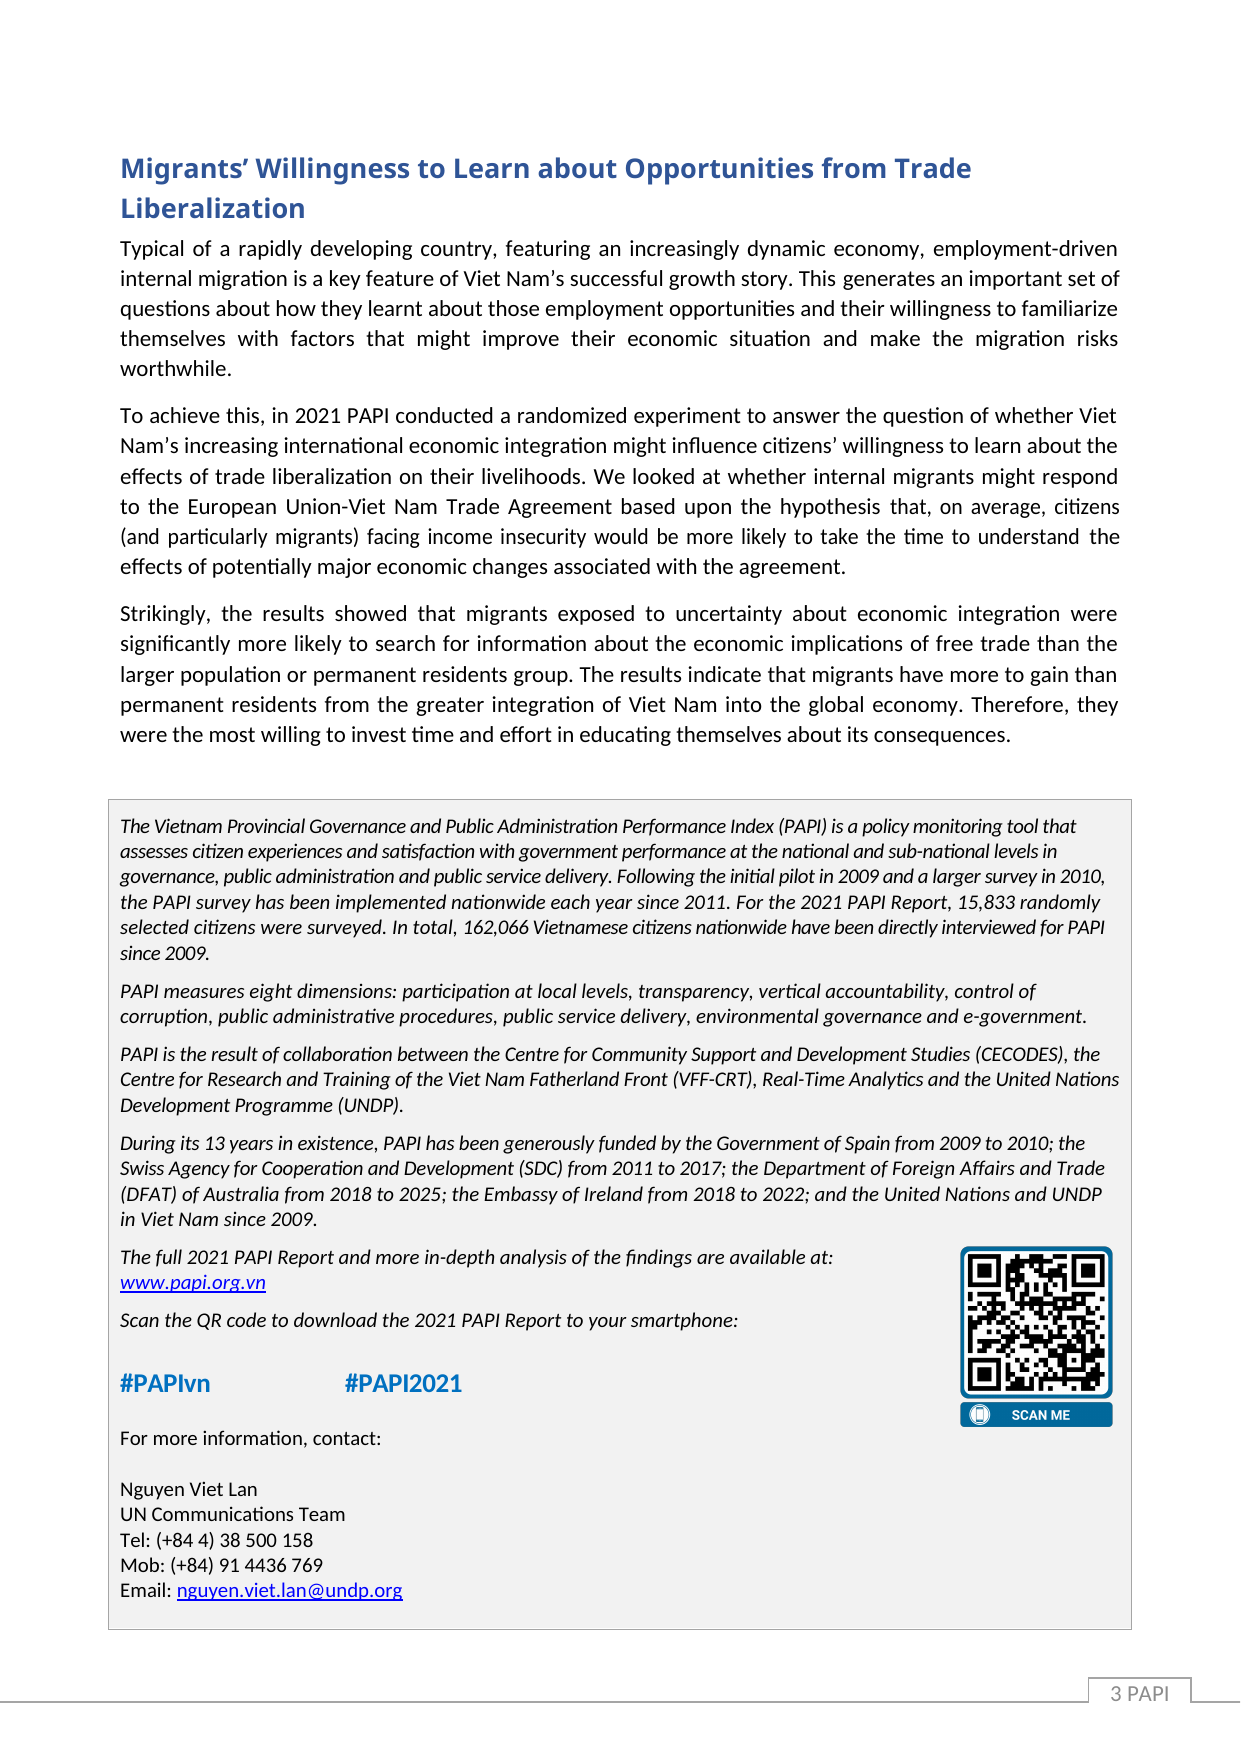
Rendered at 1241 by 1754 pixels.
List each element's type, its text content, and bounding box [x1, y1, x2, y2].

text Strikingly, the results showed that migrants exposed to uncertainty about economic integration were significantly more likely to search for information about the economic implications of free trade than the larger population or permanent residents group. The results indicate that migrants have more to gain than permanent residents from the greater integration of Viet Nam into the global economy. Therefore, they were the most willing to invest time and effort in educating themselves about its consequences. [120, 599, 1120, 748]
picture [937, 1239, 1132, 1434]
table_header The Vietnam Provincial Governance and Public Administration Performance Index (PAPI) is a policy monitoring tool that assesses citizen experiences and satisfaction with government performance at the national and sub-national levels in governance, public administration and public service delivery. Following the initial pilot in 2009 and a larger survey in 2010, the PAPI survey has been implemented nationwide each year since 2011. For the 2021 PAPI Report, 15,833 randomly selected citizens were surveyed. In total, 162,066 Vietnamese citizens nationwide have been directly interviewed for PAPI since 2009. PAPI measures eight dimensions: participation at local levels, transparency, vertical accountability, control of corruption, public administrative procedures, public service delivery, environmental governance and e-government. PAPI is the result of collaboration between the Centre for Community Support and Development Studies (CECODES), the Centre for Research and Training of the Viet Nam Fatherland Front (VFF-CRT), Real-Time Analytics and the United Nations Development Programme (UNDP). During its 13 years in existence, PAPI has been generously funded by the Government of Spain from 2009 to 2010; the Swiss Agency for Cooperation and Development (SDC) from 2011 to 2017; the Department of Foreign Affairs and Trade (DFAT) of Australia from 2018 to 2025; the Embassy of Ireland from 2018 to 2022; and the United Nations and UNDP in Viet Nam since 2009. The full 2021 PAPI Report and more in-depth analysis of the findings are available at: www.papi.org.vn Scan the QR code to download the 2021 PAPI Report to your smartphone: #PAPIvn #PAPI2021 For more information, contact: Nguyen Viet Lan UN Communications Team Tel: (+84 4) 38 500 158 Mob: (+84) 91 4436 769 Email: nguyen.viet.lan@undp.org [109, 800, 1131, 1628]
subtitle Migrants’ Willingness to Learn about Opportunities from Trade Liberalization [120, 150, 1120, 227]
text To achieve this, in 2021 PAPI conducted a randomized experiment to answer the question of whether Viet Nam’s increasing international economic integration might influence citizens’ willingness to learn about the effects of trade liberalization on their livelihoods. We looked at whether internal migrants might respond to the European Union-Viet Nam Trade Agreement based upon the hypothesis that, on average, citizens (and particularly migrants) facing income insecurity would be more likely to take the time to understand the effects of potentially major economic changes associated with the agreement. [120, 401, 1120, 581]
text Typical of a rapidly developing country, featuring an increasingly dynamic economy, employment-driven internal migration is a key feature of Viet Nam’s successful growth story. This generates an important set of questions about how they learnt about those employment opportunities and their willingness to familiarize themselves with factors that might improve their economic situation and make the migration risks worthwhile. [120, 234, 1120, 383]
